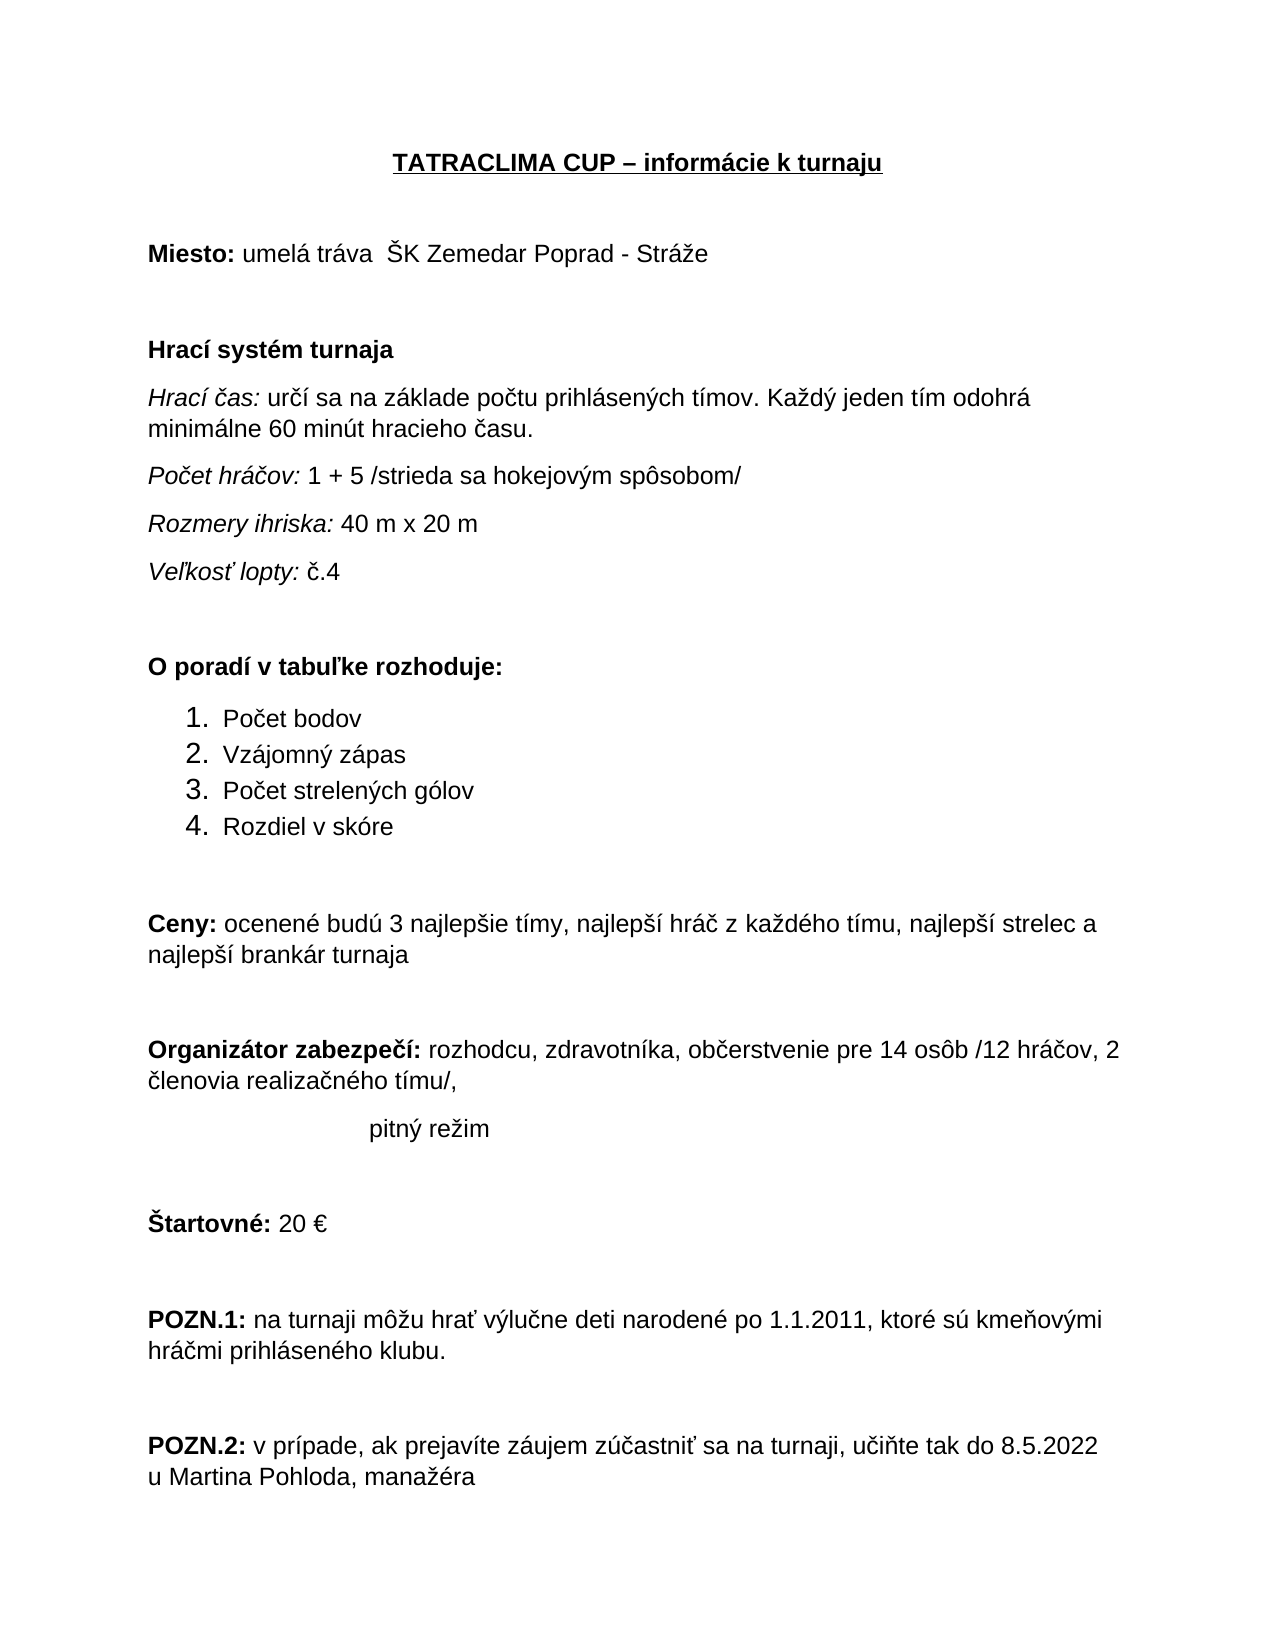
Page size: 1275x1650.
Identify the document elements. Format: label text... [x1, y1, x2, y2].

text Hrací čas: určí sa na základe počtu prihlásených tímov. Každý jeden tím odohrá minimálne 60 minút hracieho času. [148, 382, 1127, 442]
text pitný režim [295, 1114, 1127, 1143]
text Organizátor zabezpečí: rozhodcu, zdravotníka, občerstvenie pre 14 osôb /12 hráčov, 2 členovia realizačného tímu/, [148, 1035, 1127, 1095]
text Ceny: ocenené budú 3 najlepšie tímy, najlepší hráč z každého tímu, najlepší strelec a najlepší brankár turnaja [148, 909, 1127, 968]
text Počet hráčov: 1 + 5 /strieda sa hokejovým spôsobom/ [148, 461, 1127, 490]
text Štartovné: 20 € [148, 1209, 1127, 1238]
list Vzájomný zápas [185, 736, 1127, 769]
text Veľkosť lopty: č.4 [148, 557, 1127, 585]
list Rozdiel v skóre [185, 808, 1127, 842]
text POZN.1: na turnaji môžu hrať výlučne deti narodené po 1.1.2011, ktoré sú kmeňovými hráčmi prihláseného klubu. [148, 1305, 1127, 1364]
text Hrací systém turnaja [148, 335, 1127, 363]
text POZN.2: v prípade, ak prejavíte záujem zúčastniť sa na turnaji, učiňte tak do 8.5.2022 u Martina Pohloda, manažéra [148, 1431, 1127, 1491]
text O poradí v tabuľke rozhoduje: [148, 652, 1127, 681]
text Rozmery ihriska: 40 m x 20 m [148, 509, 1127, 538]
list Počet strelených gólov [185, 772, 1127, 806]
text Miesto: umelá tráva ŠK Zemedar Poprad - Stráže [148, 239, 1127, 268]
list Počet bodov [185, 700, 1127, 733]
text TATRACLIMA CUP – informácie k turnaju [148, 148, 1127, 176]
